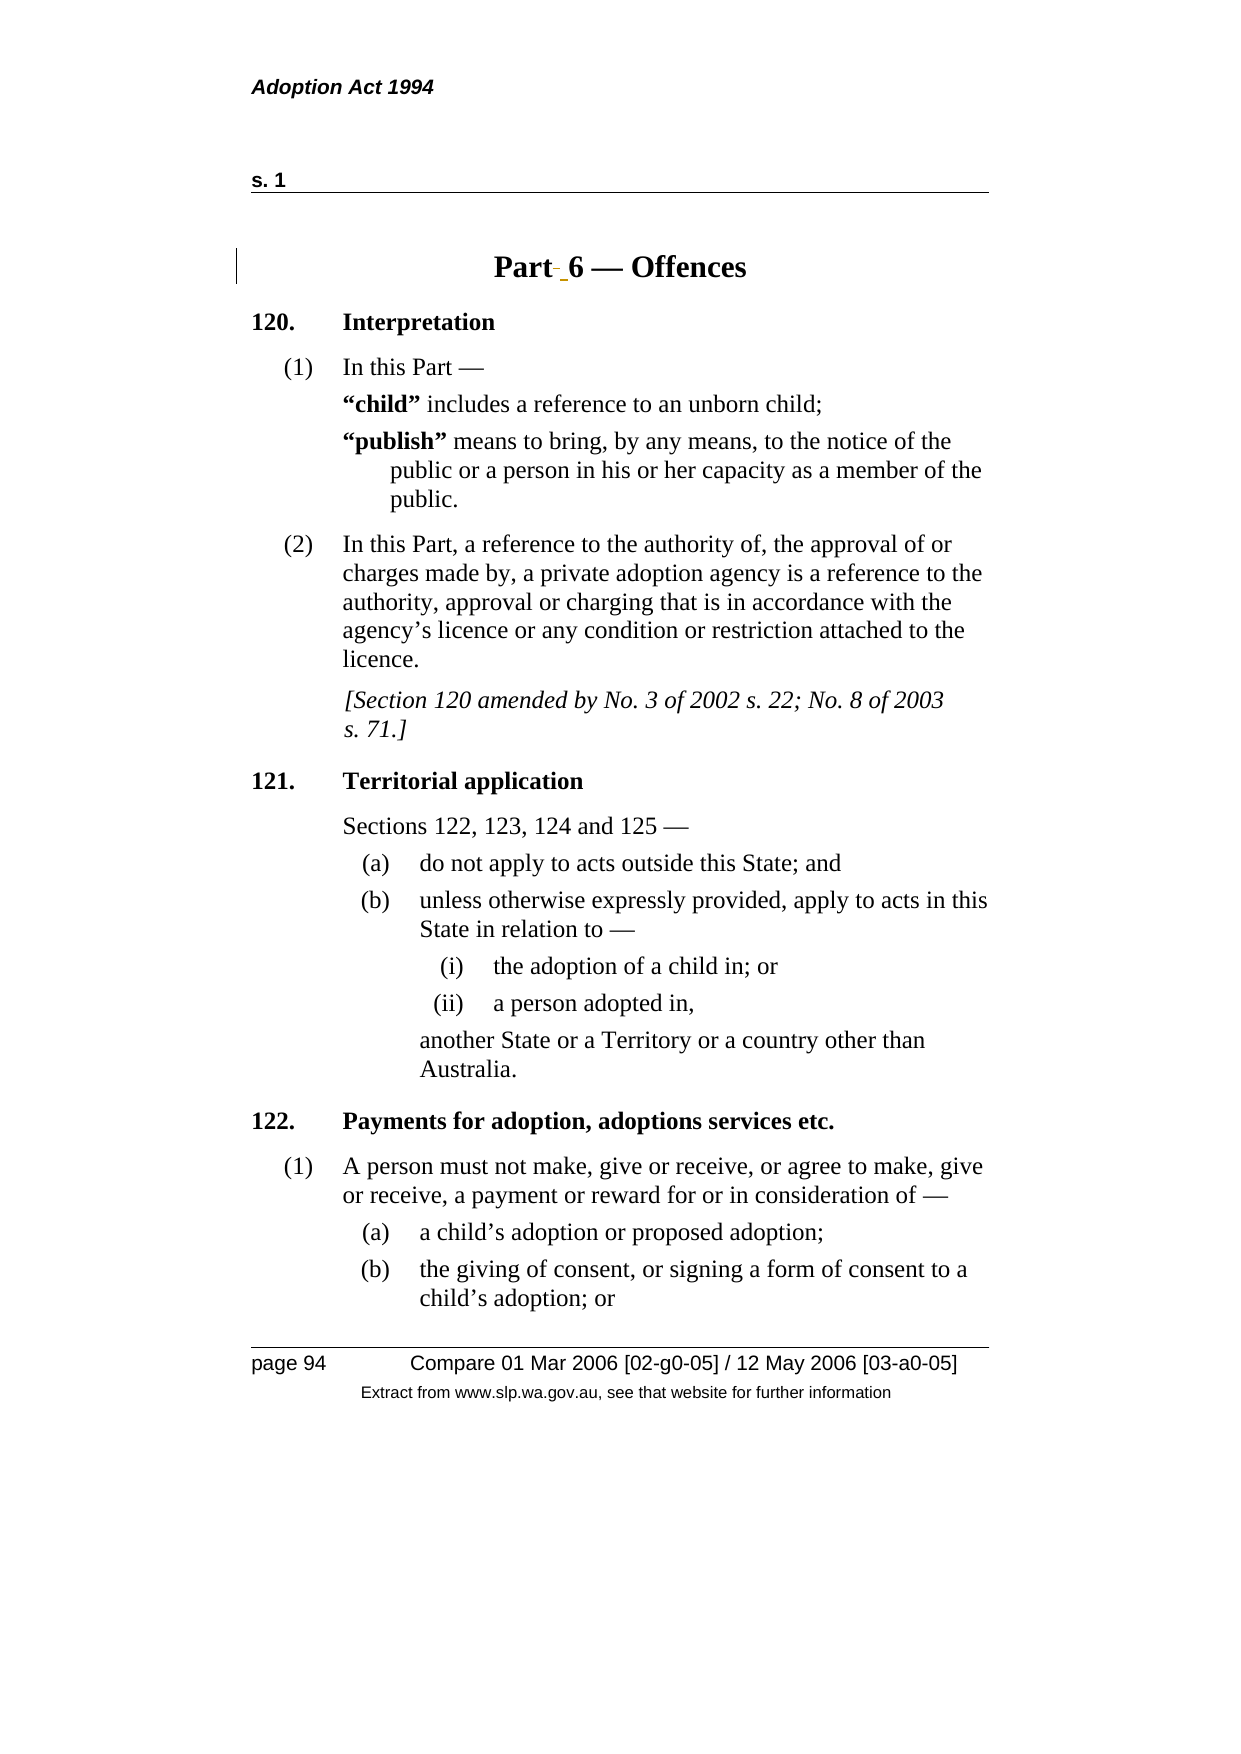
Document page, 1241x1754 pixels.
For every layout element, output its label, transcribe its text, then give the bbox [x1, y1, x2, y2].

subtitle Part6 — Offences [251, 248, 989, 284]
text (a) do not apply to acts outside this State; and [251, 848, 989, 877]
text “publish” means to bring, by any means, to the notice of the public or a person in his or her capacity as a member of the public. [251, 426, 989, 513]
text (b) the giving of consent, or signing a form of consent to a child’s adoption; or [251, 1254, 989, 1312]
subtitle 121. Territorial application [251, 766, 989, 795]
text (2) In this Part, a reference to the authority of, the approval of or charges made by, a private adoption agency is a reference to the authority, approval or charging that is in accordance with the agency’s licence or any condition or restriction attached to the licence. [251, 529, 989, 673]
subtitle 122. Payments for adoption, adoptions services etc. [251, 1106, 989, 1135]
text (b) unless otherwise expressly provided, apply to acts in this State in relation to — [251, 886, 989, 943]
subtitle 120. Interpretation [251, 307, 989, 336]
text (a) a child’s adoption or proposed adoption; [251, 1217, 989, 1246]
text another State or a Territory or a country other than Australia. [251, 1026, 989, 1083]
text (ii) a person adopted in, [251, 988, 989, 1017]
text (1) In this Part — [251, 352, 989, 381]
text (1) A person must not make, give or receive, or agree to make, give or receive, a payment or reward for or in consideration of — [251, 1151, 989, 1209]
text [Section 120 amended by No. 3 of 2002 s. 22; No. 8 of 2003 s. 71.] [251, 686, 989, 743]
text “child” includes a reference to an unborn child; [251, 389, 989, 418]
text Sections 122, 123, 124 and 125 — [251, 811, 989, 840]
text (i) the adoption of a child in; or [251, 951, 989, 980]
